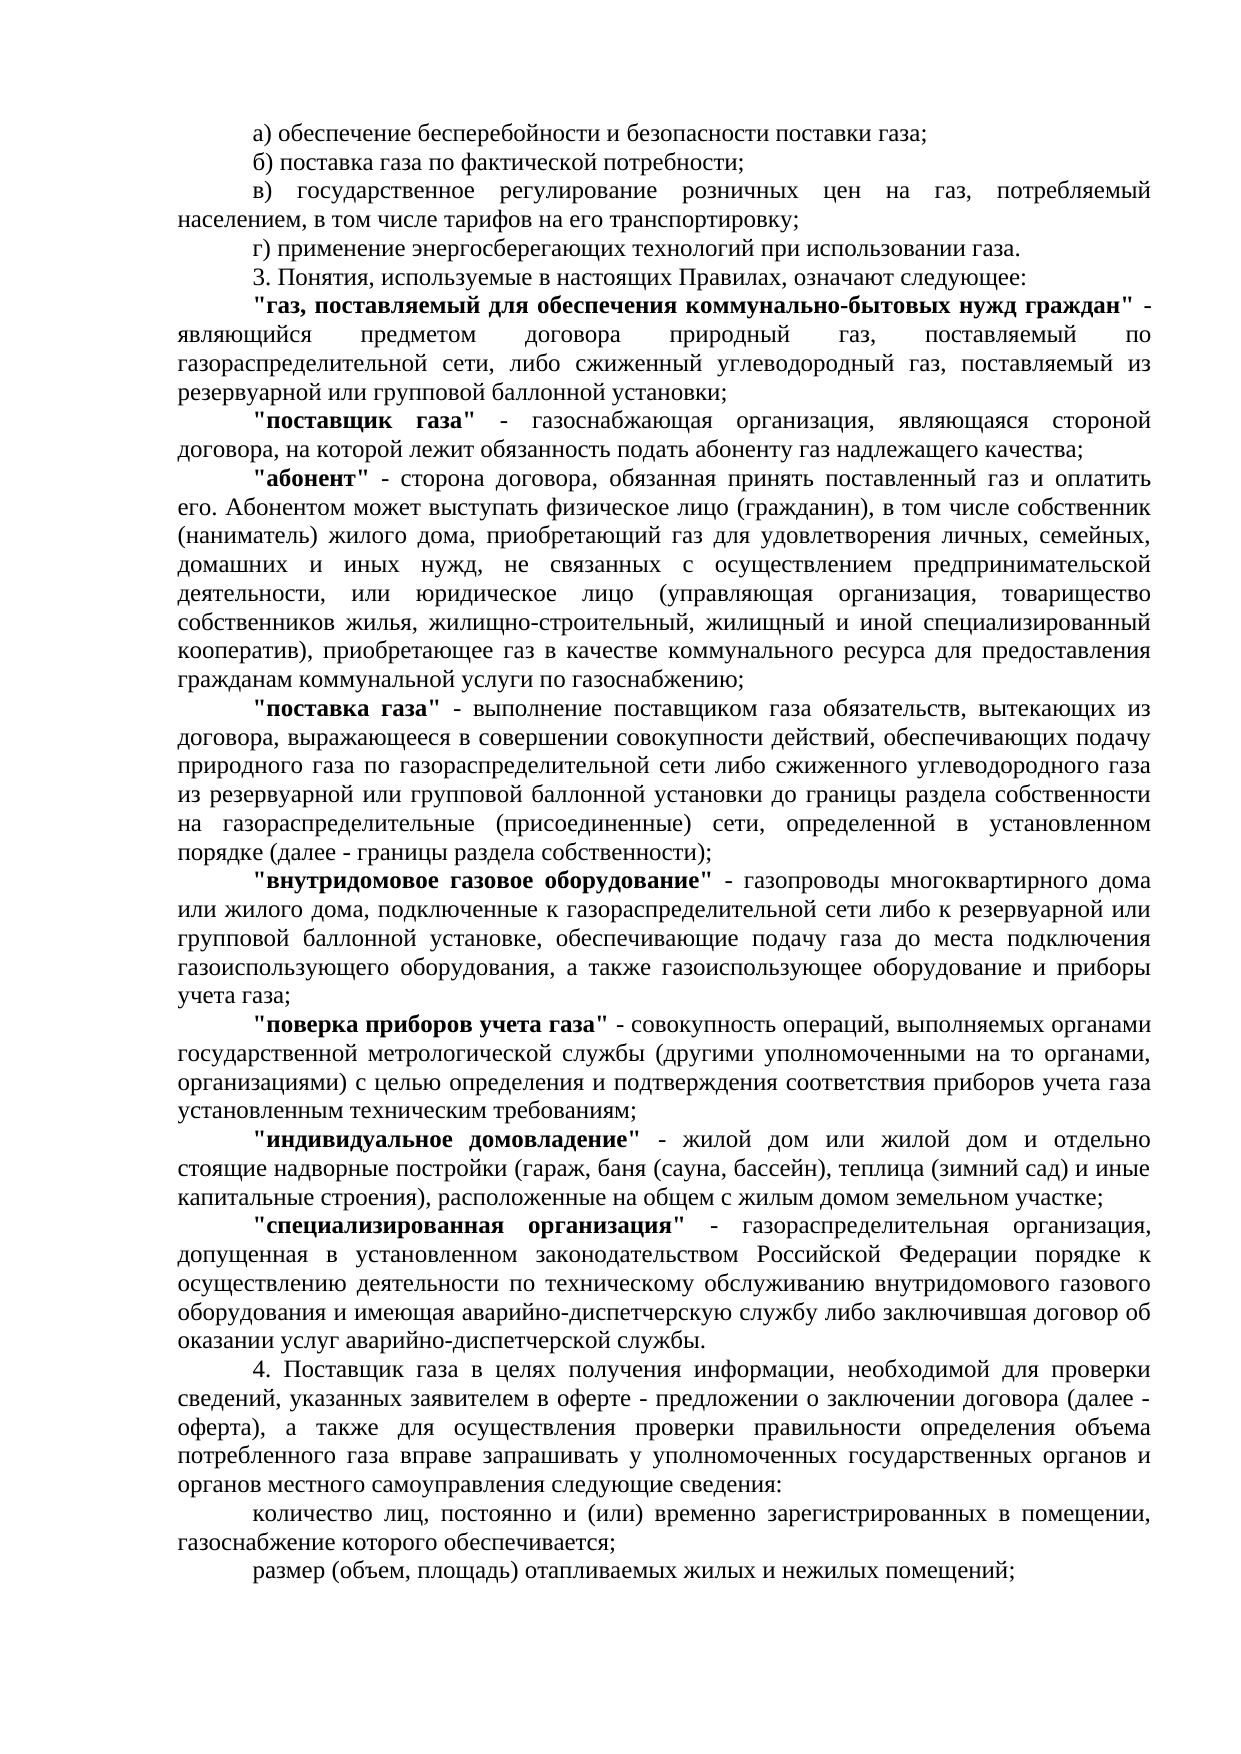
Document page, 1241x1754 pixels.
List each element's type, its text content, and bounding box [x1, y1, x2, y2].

text "поставка газа" - выполнение поставщиком газа обязательств, вытекающих из договора, выражающееся в совершении совокупности действий, обеспечивающих подачу природного газа по газораспределительной сети либо сжиженного углеводородного газа из резервуарной или групповой баллонной установки до границы раздела собственности на газораспределительные (присоединенные) сети, определенной в установленном порядке (далее - границы раздела собственности); [177, 693, 1152, 866]
text в) государственное регулирование розничных цен на газ, потребляемый населением, в том числе тарифов на его транспортировку; [177, 176, 1152, 233]
text "индивидуальное домовладение" - жилой дом или жилой дом и отдельно стоящие надворные постройки (гараж, баня (сауна, бассейн), теплица (зимний сад) и иные капитальные строения), расположенные на общем с жилым домом земельном участке; [177, 1124, 1152, 1211]
text "поставщик газа" - газоснабжающая организация, являющаяся стороной договора, на которой лежит обязанность подать абоненту газ надлежащего качества; [177, 406, 1152, 463]
text "поверка приборов учета газа" - совокупность операций, выполняемых органами государственной метрологической службы (другими уполномоченными на то органами, организациями) с целью определения и подтверждения соответствия приборов учета газа установленным техническим требованиям; [177, 1009, 1152, 1124]
text а) обеспечение бесперебойности и безопасности поставки газа; [177, 118, 1152, 147]
text 3. Понятия, используемые в настоящих Правилах, означают следующее: [177, 262, 1152, 291]
text количество лиц, постоянно и (или) временно зарегистрированных в помещении, газоснабжение которого обеспечивается; [177, 1498, 1152, 1556]
text г) применение энергосберегающих технологий при использовании газа. [177, 233, 1152, 262]
text размер (объем, площадь) отапливаемых жилых и нежилых помещений; [177, 1556, 1152, 1584]
text "газ, поставляемый для обеспечения коммунально-бытовых нужд граждан" - являющийся предметом договора природный газ, поставляемый по газораспределительной сети, либо сжиженный углеводородный газ, поставляемый из резервуарной или групповой баллонной установки; [177, 291, 1152, 406]
text 4. Поставщик газа в целях получения информации, необходимой для проверки сведений, указанных заявителем в оферте - предложении о заключении договора (далее - оферта), а также для осуществления проверки правильности определения объема потребленного газа вправе запрашивать у уполномоченных государственных органов и органов местного самоуправления следующие сведения: [177, 1354, 1152, 1498]
text "абонент" - сторона договора, обязанная принять поставленный газ и оплатить его. Абонентом может выступать физическое лицо (гражданин), в том числе собственник (наниматель) жилого дома, приобретающий газ для удовлетворения личных, семейных, домашних и иных нужд, не связанных с осуществлением предпринимательской деятельности, или юридическое лицо (управляющая организация, товарищество собственников жилья, жилищно-строительный, жилищный и иной специализированный кооператив), приобретающее газ в качестве коммунального ресурса для предоставления гражданам коммунальной услуги по газоснабжению; [177, 463, 1152, 693]
text б) поставка газа по фактической потребности; [177, 147, 1152, 176]
text "специализированная организация" - газораспределительная организация, допущенная в установленном законодательством Российской Федерации порядке к осуществлению деятельности по техническому обслуживанию внутридомового газового оборудования и имеющая аварийно-диспетчерскую службу либо заключившая договор об оказании услуг аварийно-диспетчерской службы. [177, 1211, 1152, 1354]
text "внутридомовое газовое оборудование" - газопроводы многоквартирного дома или жилого дома, подключенные к газораспределительной сети либо к резервуарной или групповой баллонной установке, обеспечивающие подачу газа до места подключения газоиспользующего оборудования, а также газоиспользующее оборудование и приборы учета газа; [177, 866, 1152, 1009]
